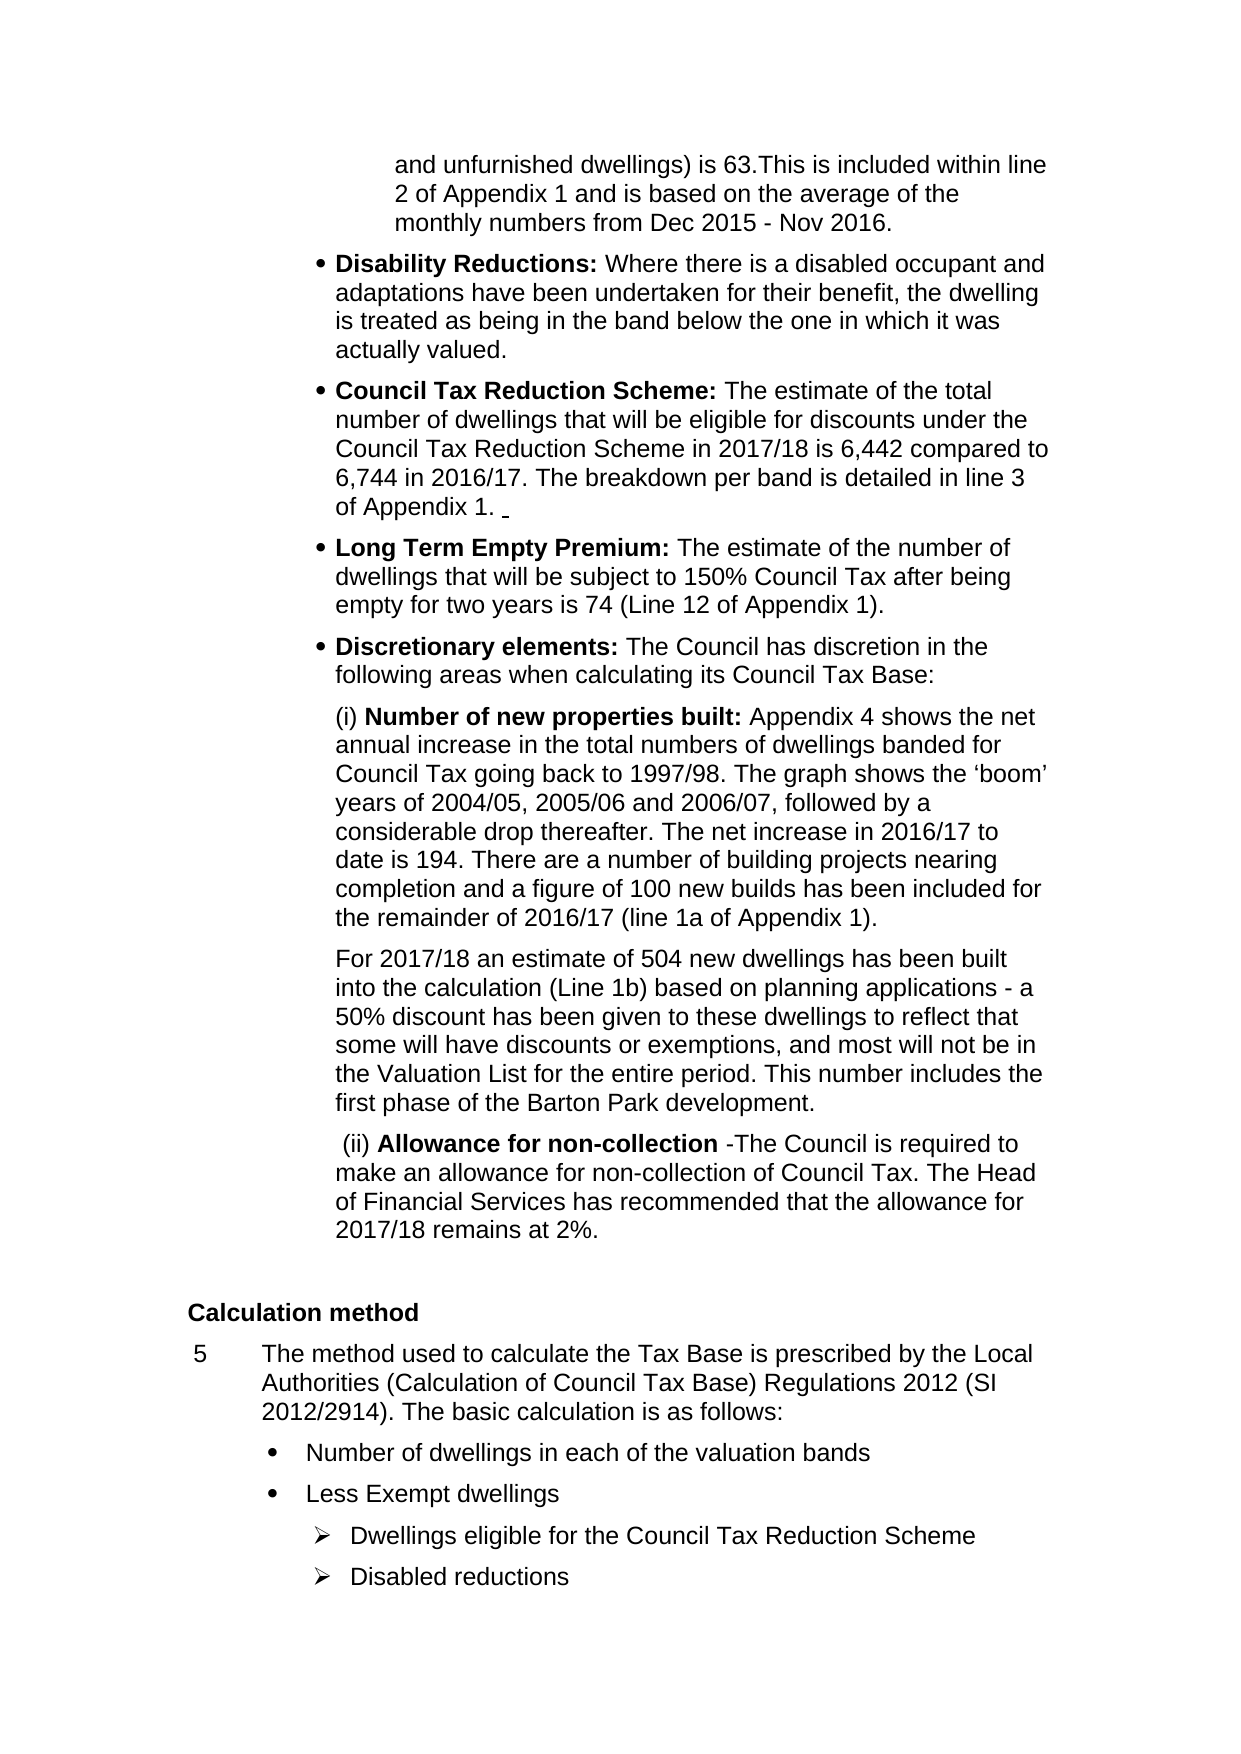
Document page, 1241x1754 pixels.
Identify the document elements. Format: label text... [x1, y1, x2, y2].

text (i) Number of new properties built: Appendix 4 shows the net annual increase in the total numbers of dwellings banded for Council Tax going back to 1997/98. The graph shows the ‘boom’ years of 2004/05, 2005/06 and 2006/07, followed by a considerable drop thereafter. The net increase in 2016/17 to date is 194. There are a number of building projects nearing completion and a figure of 100 new builds has been included for the remainder of 2016/17 (line 1a of Appendix 1). [335, 702, 1053, 932]
text 5 The method used to calculate the Tax Base is prescribed by the Local Authorities (Calculation of Council Tax Base) Regulations 2012 (SI 2012/2914). The basic calculation is as follows: [193, 1339, 1053, 1425]
list Long Term Empty Premium: The estimate of the number of dwellings that will be subject to 150% Council Tax after being empty for two years is 74 (Line 12 of Appendix 1). [316, 533, 1053, 619]
text (ii) Allowance for non-collection -The Council is required to make an allowance for non-collection of Council Tax. The Head of Financial Services has recommended that the allowance for 2017/18 remains at 2%. [335, 1129, 1053, 1244]
list Number of dwellings in each of the valuation bands [268, 1438, 1053, 1467]
list Dwellings eligible for the Council Tax Reduction Scheme [312, 1521, 1053, 1549]
list Discretionary elements: The Council has discretion in the following areas when calculating its Council Tax Base: [316, 632, 1053, 689]
list Less Exempt dwellings [268, 1479, 1053, 1508]
list Council Tax Reduction Scheme: The estimate of the total number of dwellings that will be eligible for discounts under the Council Tax Reduction Scheme in 2017/18 is 6,442 compared to 6,744 in 2016/17. The breakdown per band is detailed in line 3 of Appendix 1. [316, 376, 1053, 520]
list Disability Reductions: Where there is a disabled occupant and adaptations have been undertaken for their benefit, the dwelling is treated as being in the band below the one in which it was actually valued. [316, 249, 1053, 364]
text Calculation method [187, 1298, 1053, 1327]
text For 2017/18 an estimate of 504 new dwellings has been built into the calculation (Line 1b) based on planning applications - a 50% discount has been given to these dwellings to reflect that some will have discounts or exemptions, and most will not be in the Valuation List for the entire period. This number includes the first phase of the Barton Park development. [335, 944, 1053, 1117]
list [350, 150, 1053, 236]
list Disabled reductions [312, 1562, 1053, 1591]
